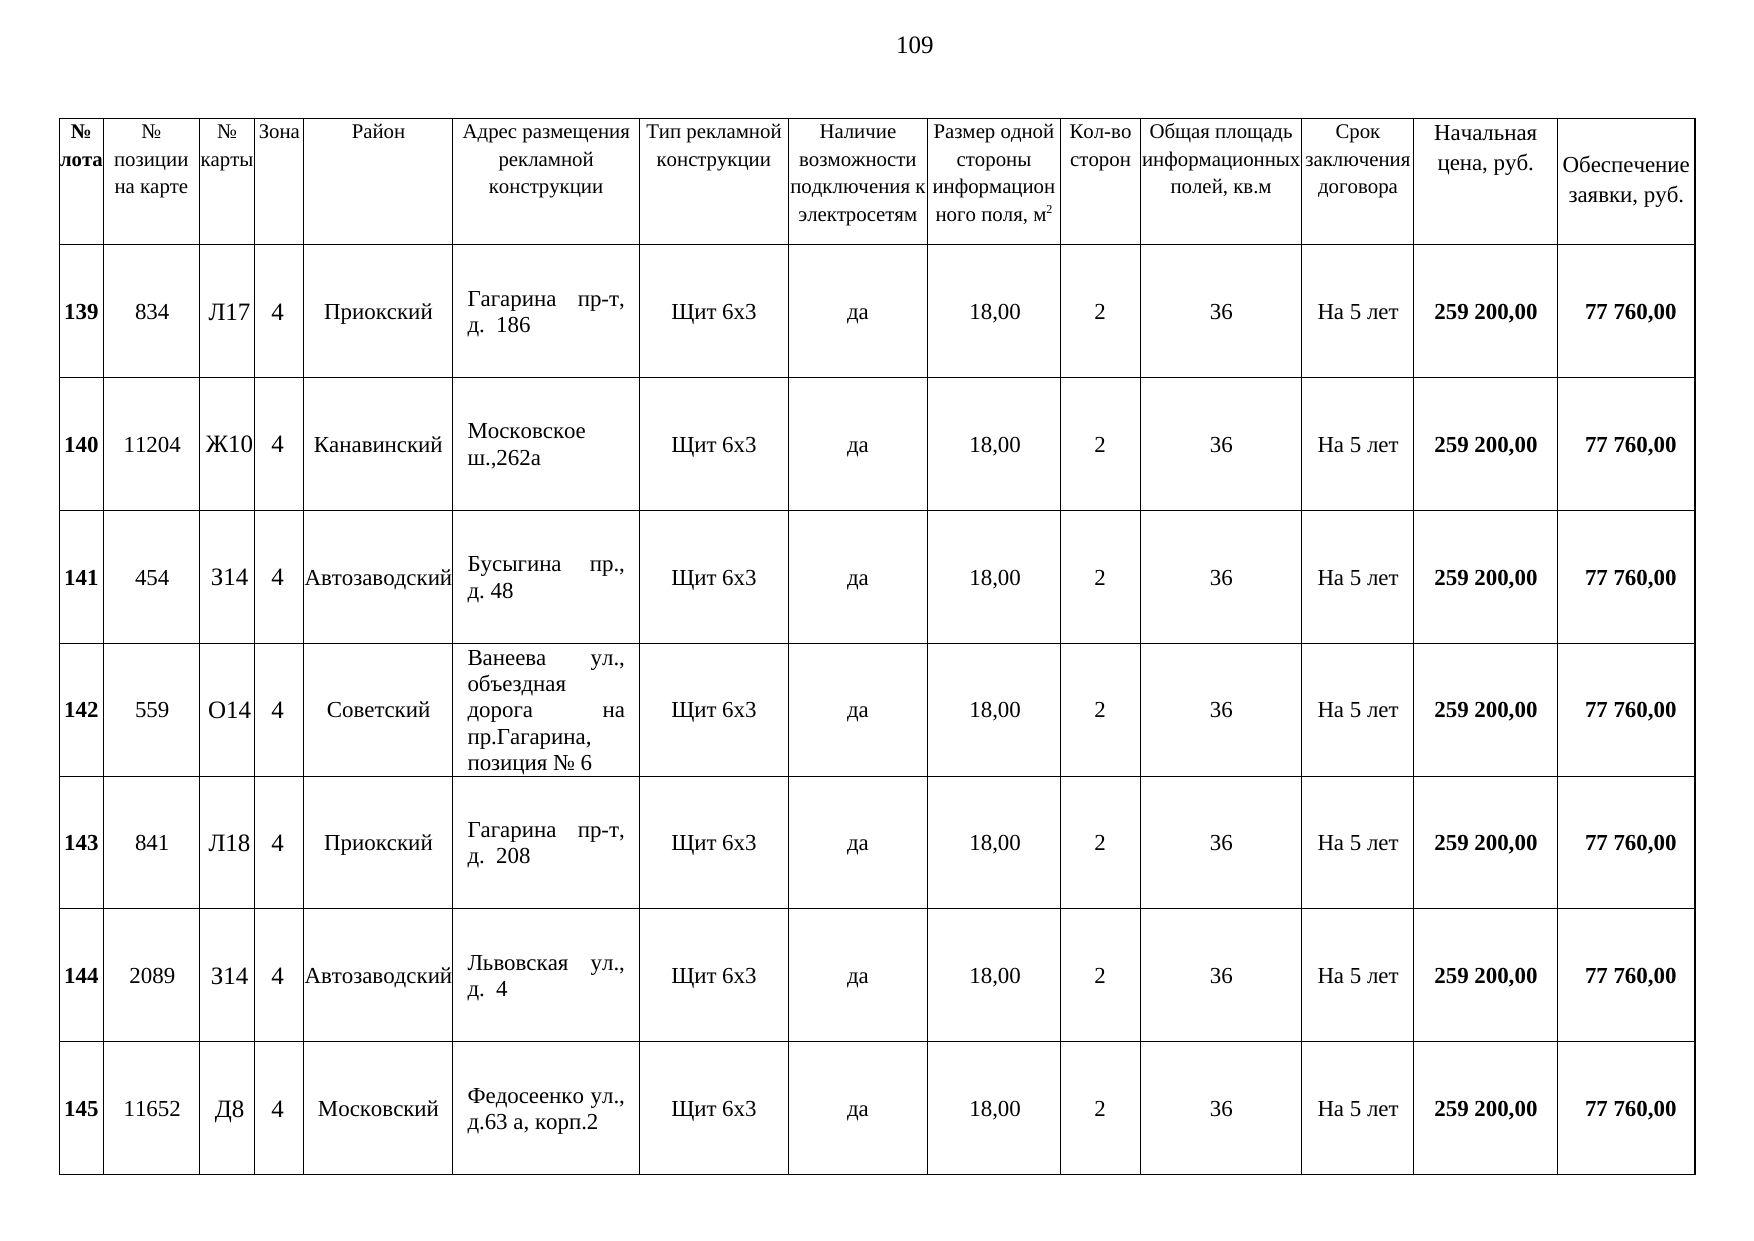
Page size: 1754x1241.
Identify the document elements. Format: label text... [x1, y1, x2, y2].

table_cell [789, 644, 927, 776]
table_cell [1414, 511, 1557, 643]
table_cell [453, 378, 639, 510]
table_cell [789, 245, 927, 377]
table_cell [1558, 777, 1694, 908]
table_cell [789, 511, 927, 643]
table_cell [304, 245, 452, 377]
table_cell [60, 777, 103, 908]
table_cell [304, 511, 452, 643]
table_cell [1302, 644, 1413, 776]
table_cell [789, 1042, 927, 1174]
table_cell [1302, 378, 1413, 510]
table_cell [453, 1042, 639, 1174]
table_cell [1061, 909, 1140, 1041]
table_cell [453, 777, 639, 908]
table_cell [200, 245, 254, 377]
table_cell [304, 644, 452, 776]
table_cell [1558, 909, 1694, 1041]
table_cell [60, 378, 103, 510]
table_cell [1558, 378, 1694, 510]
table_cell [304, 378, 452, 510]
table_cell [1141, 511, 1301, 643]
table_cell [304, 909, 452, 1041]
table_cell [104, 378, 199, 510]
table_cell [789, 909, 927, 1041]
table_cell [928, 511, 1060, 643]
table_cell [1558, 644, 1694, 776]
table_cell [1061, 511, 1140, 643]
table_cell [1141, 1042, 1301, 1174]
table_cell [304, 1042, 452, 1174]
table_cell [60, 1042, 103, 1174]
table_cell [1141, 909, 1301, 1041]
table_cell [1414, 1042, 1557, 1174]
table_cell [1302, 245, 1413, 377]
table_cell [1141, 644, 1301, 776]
table_header Начальная цена, руб. [1414, 119, 1557, 244]
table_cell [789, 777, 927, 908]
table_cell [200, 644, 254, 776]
table_header № карты [200, 119, 254, 244]
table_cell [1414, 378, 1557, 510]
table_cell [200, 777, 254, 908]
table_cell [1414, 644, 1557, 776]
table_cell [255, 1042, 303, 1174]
table_header Наличие возможности подключения к электросетям [789, 119, 927, 244]
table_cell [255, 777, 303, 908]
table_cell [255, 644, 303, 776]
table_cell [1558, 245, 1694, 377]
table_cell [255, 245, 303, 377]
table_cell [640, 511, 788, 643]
table_header Обеспечение заявки, руб. [1558, 119, 1694, 244]
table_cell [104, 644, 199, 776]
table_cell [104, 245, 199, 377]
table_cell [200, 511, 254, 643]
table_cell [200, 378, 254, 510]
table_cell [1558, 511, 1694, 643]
table_header Зона [255, 119, 303, 244]
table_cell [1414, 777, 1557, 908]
table_header Адрес размещения рекламной конструкции [453, 119, 639, 244]
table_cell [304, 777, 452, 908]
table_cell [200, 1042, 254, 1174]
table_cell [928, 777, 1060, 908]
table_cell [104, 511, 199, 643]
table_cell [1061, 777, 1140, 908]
table_header № лота [60, 119, 103, 244]
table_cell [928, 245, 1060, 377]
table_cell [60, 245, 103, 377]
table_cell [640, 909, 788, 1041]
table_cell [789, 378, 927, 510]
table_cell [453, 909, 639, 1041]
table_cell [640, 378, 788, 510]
table_header Срок заключения договора [1302, 119, 1413, 244]
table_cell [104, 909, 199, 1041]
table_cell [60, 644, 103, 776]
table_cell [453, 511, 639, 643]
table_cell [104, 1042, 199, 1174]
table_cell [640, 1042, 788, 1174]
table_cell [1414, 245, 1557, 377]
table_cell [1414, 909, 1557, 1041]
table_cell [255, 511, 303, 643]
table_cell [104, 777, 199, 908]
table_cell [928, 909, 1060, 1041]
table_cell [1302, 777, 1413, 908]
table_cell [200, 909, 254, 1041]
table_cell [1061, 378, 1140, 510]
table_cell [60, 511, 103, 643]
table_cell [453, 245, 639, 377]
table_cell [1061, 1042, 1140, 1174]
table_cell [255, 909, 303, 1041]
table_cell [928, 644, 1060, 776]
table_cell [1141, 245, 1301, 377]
table_header Кол-во сторон [1061, 119, 1140, 244]
table_header Тип рекламной конструкции [640, 119, 788, 244]
table_header Общая площадь информационных полей, кв.м [1141, 119, 1301, 244]
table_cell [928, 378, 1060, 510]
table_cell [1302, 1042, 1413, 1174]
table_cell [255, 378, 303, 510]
table_header Район [304, 119, 452, 244]
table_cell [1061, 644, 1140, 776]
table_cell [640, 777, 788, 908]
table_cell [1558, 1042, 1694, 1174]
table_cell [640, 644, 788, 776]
table_header Размер одной стороны информационного поля, м2 [928, 119, 1060, 244]
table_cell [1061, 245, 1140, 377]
table_header № позиции на карте [104, 119, 199, 244]
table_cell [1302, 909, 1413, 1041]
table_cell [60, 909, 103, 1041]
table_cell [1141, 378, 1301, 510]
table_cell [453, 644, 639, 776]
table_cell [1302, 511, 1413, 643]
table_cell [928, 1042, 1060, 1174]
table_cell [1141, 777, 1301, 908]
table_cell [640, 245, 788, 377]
